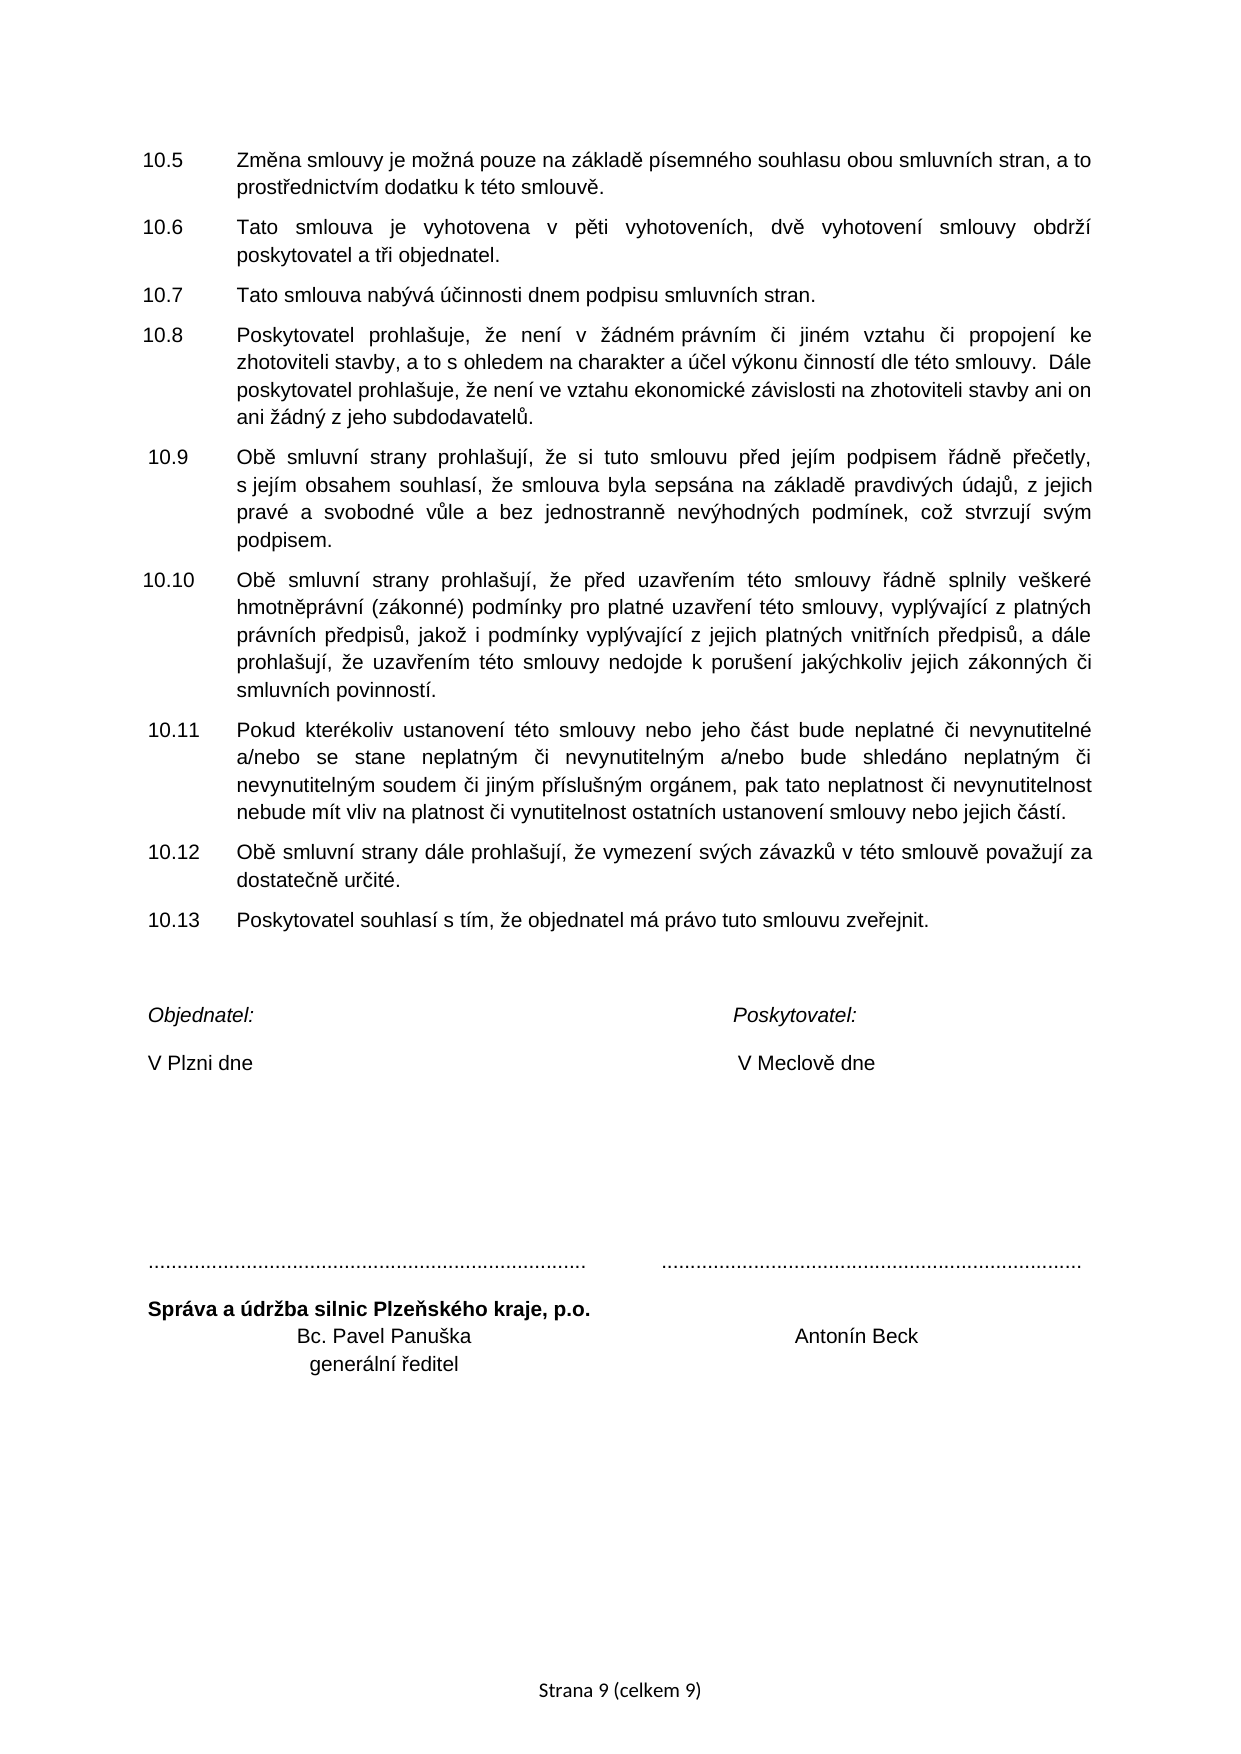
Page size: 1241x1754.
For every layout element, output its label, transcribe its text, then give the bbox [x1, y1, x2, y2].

text ............................................................................ ......................................................................... [148, 1248, 1092, 1272]
list Obě smluvní strany prohlašují, že před uzavřením této smlouvy řádně splnily veškeré hmotněprávní (zákonné) podmínky pro platné uzavření této smlouvy, vyplývající z platných právních předpisů, jakož i podmínky vyplývající z jejich platných vnitřních předpisů, a dále prohlašují, že uzavřením této smlouvy nedojde k porušení jakýchkoliv jejich zákonných či smluvních povinností. [142, 568, 1092, 702]
list Změna smlouvy je možná pouze na základě písemného souhlasu obou smluvních stran, a to prostřednictvím dodatku k této smlouvě. [142, 148, 1092, 199]
list Obě smluvní strany dále prohlašují, že vymezení svých závazků v této smlouvě považují za dostatečně určité. [148, 840, 1092, 892]
text V Plzni dne V Meclově dne [148, 1051, 1092, 1075]
list Poskytovatel souhlasí s tím, že objednatel má právo tuto smlouvu zveřejnit. [148, 908, 1092, 932]
text Správa a údržba silnic Plzeňského kraje, p.o. [148, 1297, 1092, 1321]
list Poskytovatel prohlašuje, že není v žádném právním či jiném vztahu či propojení ke zhotoviteli stavby, a to s ohledem na charakter a účel výkonu činností dle této smlouvy. Dále poskytovatel prohlašuje, že není ve vztahu ekonomické závislosti na zhotoviteli stavby ani on ani žádný z jeho subdodavatelů. [142, 323, 1092, 429]
text Bc. Pavel Panuška Antonín Beck [148, 1324, 1092, 1348]
list Pokud kterékoliv ustanovení této smlouvy nebo jeho část bude neplatné či nevynutitelné a/nebo se stane neplatným či nevynutitelným a/nebo bude shledáno neplatným či nevynutitelným soudem či jiným příslušným orgánem, pak tato neplatnost či nevynutitelnost nebude mít vliv na platnost či vynutitelnost ostatních ustanovení smlouvy nebo jejich částí. [148, 718, 1092, 824]
list Obě smluvní strany prohlašují, že si tuto smlouvu před jejím podpisem řádně přečetly, s jejím obsahem souhlasí, že smlouva byla sepsána na základě pravdivých údajů, z jejich pravé a svobodné vůle a bez jednostranně nevýhodných podmínek, což stvrzují svým podpisem. [148, 445, 1092, 552]
list Tato smlouva nabývá účinnosti dnem podpisu smluvních stran. [142, 283, 1092, 307]
list Tato smlouva je vyhotovena v pěti vyhotoveních, dvě vyhotovení smlouvy obdrží poskytovatel a tři objednatel. [142, 215, 1092, 267]
text generální ředitel [148, 1352, 1092, 1376]
text Objednatel: Poskytovatel: [148, 1003, 1092, 1027]
